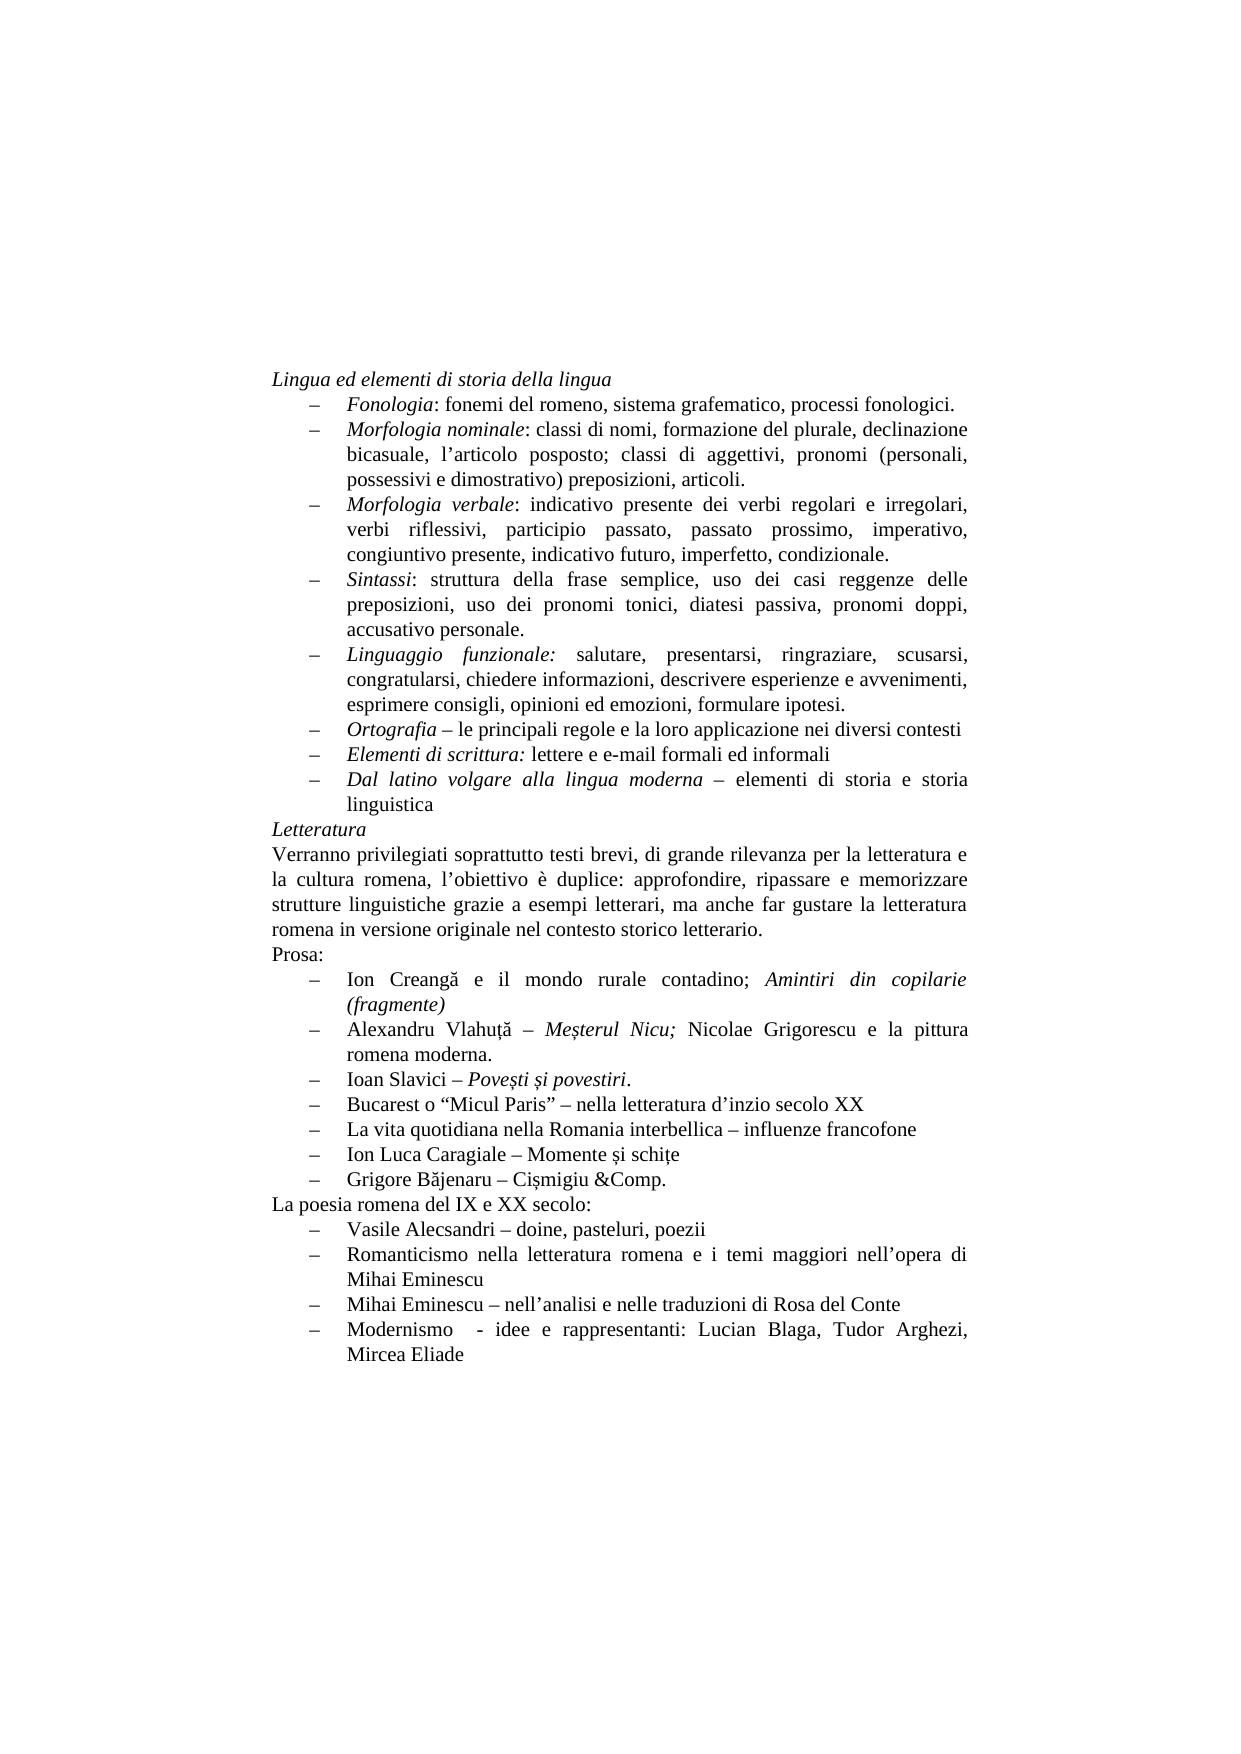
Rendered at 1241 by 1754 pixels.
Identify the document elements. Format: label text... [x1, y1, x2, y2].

list Morfologia verbale: indicativo presente dei verbi regolari e irregolari, verbi riflessivi, participio passato, passato prossimo, imperativo, congiuntivo presente, indicativo futuro, imperfetto, condizionale. [309, 491, 968, 566]
list Romanticismo nella letteratura romena e i temi maggiori nell’opera di Mihai Eminescu [309, 1241, 968, 1291]
list Sintassi: struttura della frase semplice, uso dei casi reggenze delle preposizioni, uso dei pronomi tonici, diatesi passiva, pronomi doppi, accusativo personale. [309, 566, 968, 641]
text Letteratura [272, 816, 968, 841]
text La poesia romena del IX e XX secolo: [272, 1191, 968, 1216]
list Ioan Slavici – Povești și povestiri. [309, 1066, 968, 1091]
list Morfologia nominale: classi di nomi, formazione del plurale, declinazione bicasuale, l’articolo posposto; classi di aggettivi, pronomi (personali, possessivi e dimostrativo) preposizioni, articoli. [309, 416, 968, 491]
list Bucarest o “Micul Paris” – nella letteratura d’inzio secolo XX [309, 1091, 968, 1116]
list Vasile Alecsandri – doine, pasteluri, poezii [309, 1216, 968, 1241]
list Ion Luca Caragiale – Momente și schițe [309, 1141, 968, 1166]
list Ortografia – le principali regole e la loro applicazione nei diversi contesti [309, 716, 968, 741]
list Linguaggio funzionale: salutare, presentarsi, ringraziare, scusarsi, congratularsi, chiedere informazioni, descrivere esperienze e avvenimenti, esprimere consigli, opinioni ed emozioni, formulare ipotesi. [309, 641, 968, 716]
list Ion Creangă e il mondo rurale contadino; Amintiri din copilarie (fragmente) [309, 966, 968, 1016]
list Dal latino volgare alla lingua moderna – elementi di storia e storia linguistica [309, 766, 968, 816]
list Modernismo - idee e rappresentanti: Lucian Blaga, Tudor Arghezi, Mircea Eliade [309, 1316, 968, 1366]
list Alexandru Vlahuță – Meșterul Nicu; Nicolae Grigorescu e la pittura romena moderna. [309, 1016, 968, 1066]
list Elementi di scrittura: lettere e e-mail formali ed informali [309, 741, 968, 766]
list Mihai Eminescu – nell’analisi e nelle traduzioni di Rosa del Conte [309, 1291, 968, 1316]
text Lingua ed elementi di storia della lingua [272, 366, 968, 391]
list La vita quotidiana nella Romania interbellica – influenze francofone [309, 1116, 968, 1141]
text Verranno privilegiati soprattutto testi brevi, di grande rilevanza per la letteratura e la cultura romena, l’obiettivo è duplice: approfondire, ripassare e memorizzare strutture linguistiche grazie a esempi letterari, ma anche far gustare la letteratura romena in versione originale nel contesto storico letterario. [272, 841, 968, 941]
list Grigore Băjenaru – Cișmigiu &Comp. [309, 1166, 968, 1191]
text Prosa: [272, 941, 968, 966]
list Fonologia: fonemi del romeno, sistema grafematico, processi fonologici. [309, 391, 968, 416]
